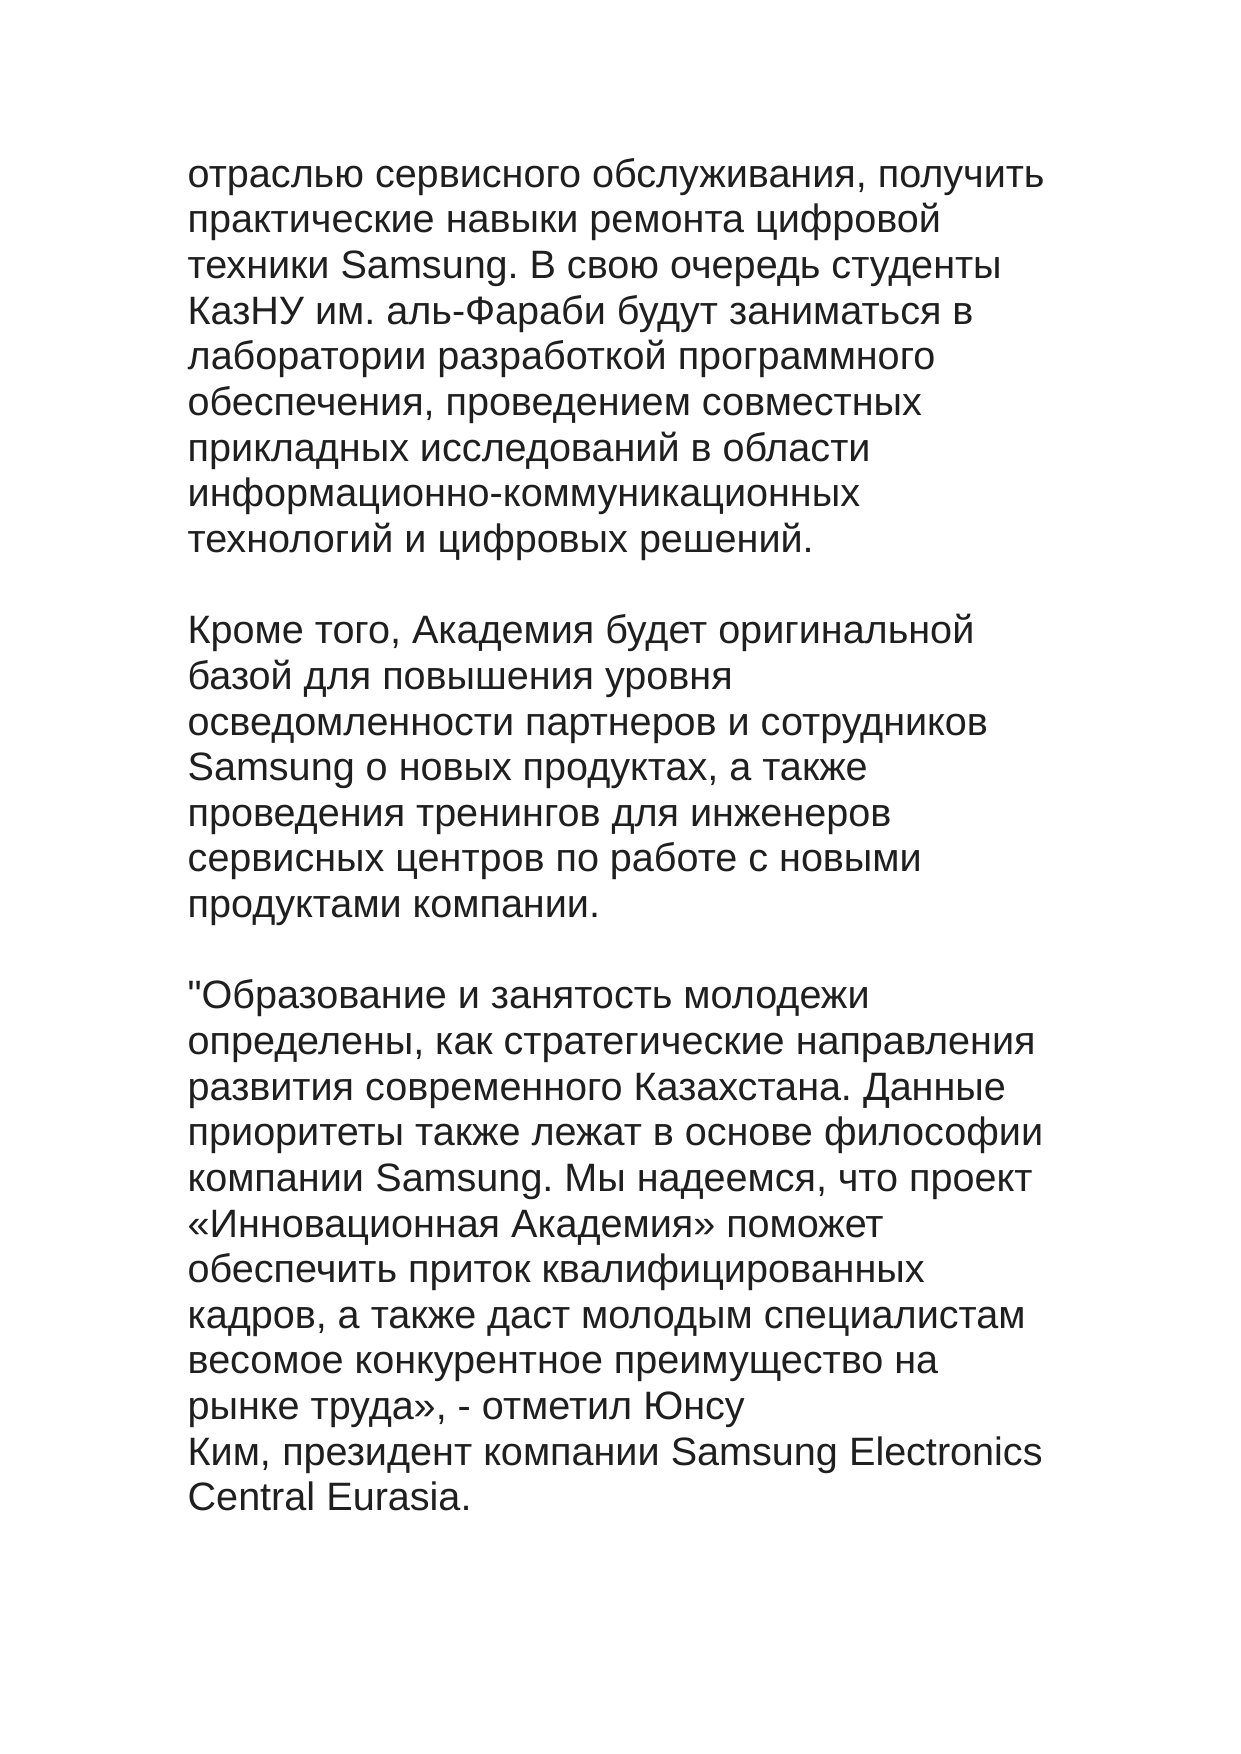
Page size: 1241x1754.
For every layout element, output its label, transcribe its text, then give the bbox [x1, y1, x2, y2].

text "Образование и занятость молодежи определены, как стратегические направления развития современного Казахстана. Данные приоритеты также лежат в основе философии компании Samsung. Мы надеемся, что проект «Инновационная Академия» поможет обеспечить приток квалифицированных кадров, а также даст молодым специалистам весомое конкурентное преимущество на рынке труда», - отметил Юнсу Ким, президент компании Samsung Electronics Central Eurasia. [187, 972, 1053, 1519]
text Кроме того, Академия будет оригинальной базой для повышения уровня осведомленности партнеров и сотрудников Samsung о новых продуктах, а также проведения тренингов для инженеров сервисных центров по работе с новыми продуктами компании. [187, 606, 1053, 926]
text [187, 150, 1053, 561]
